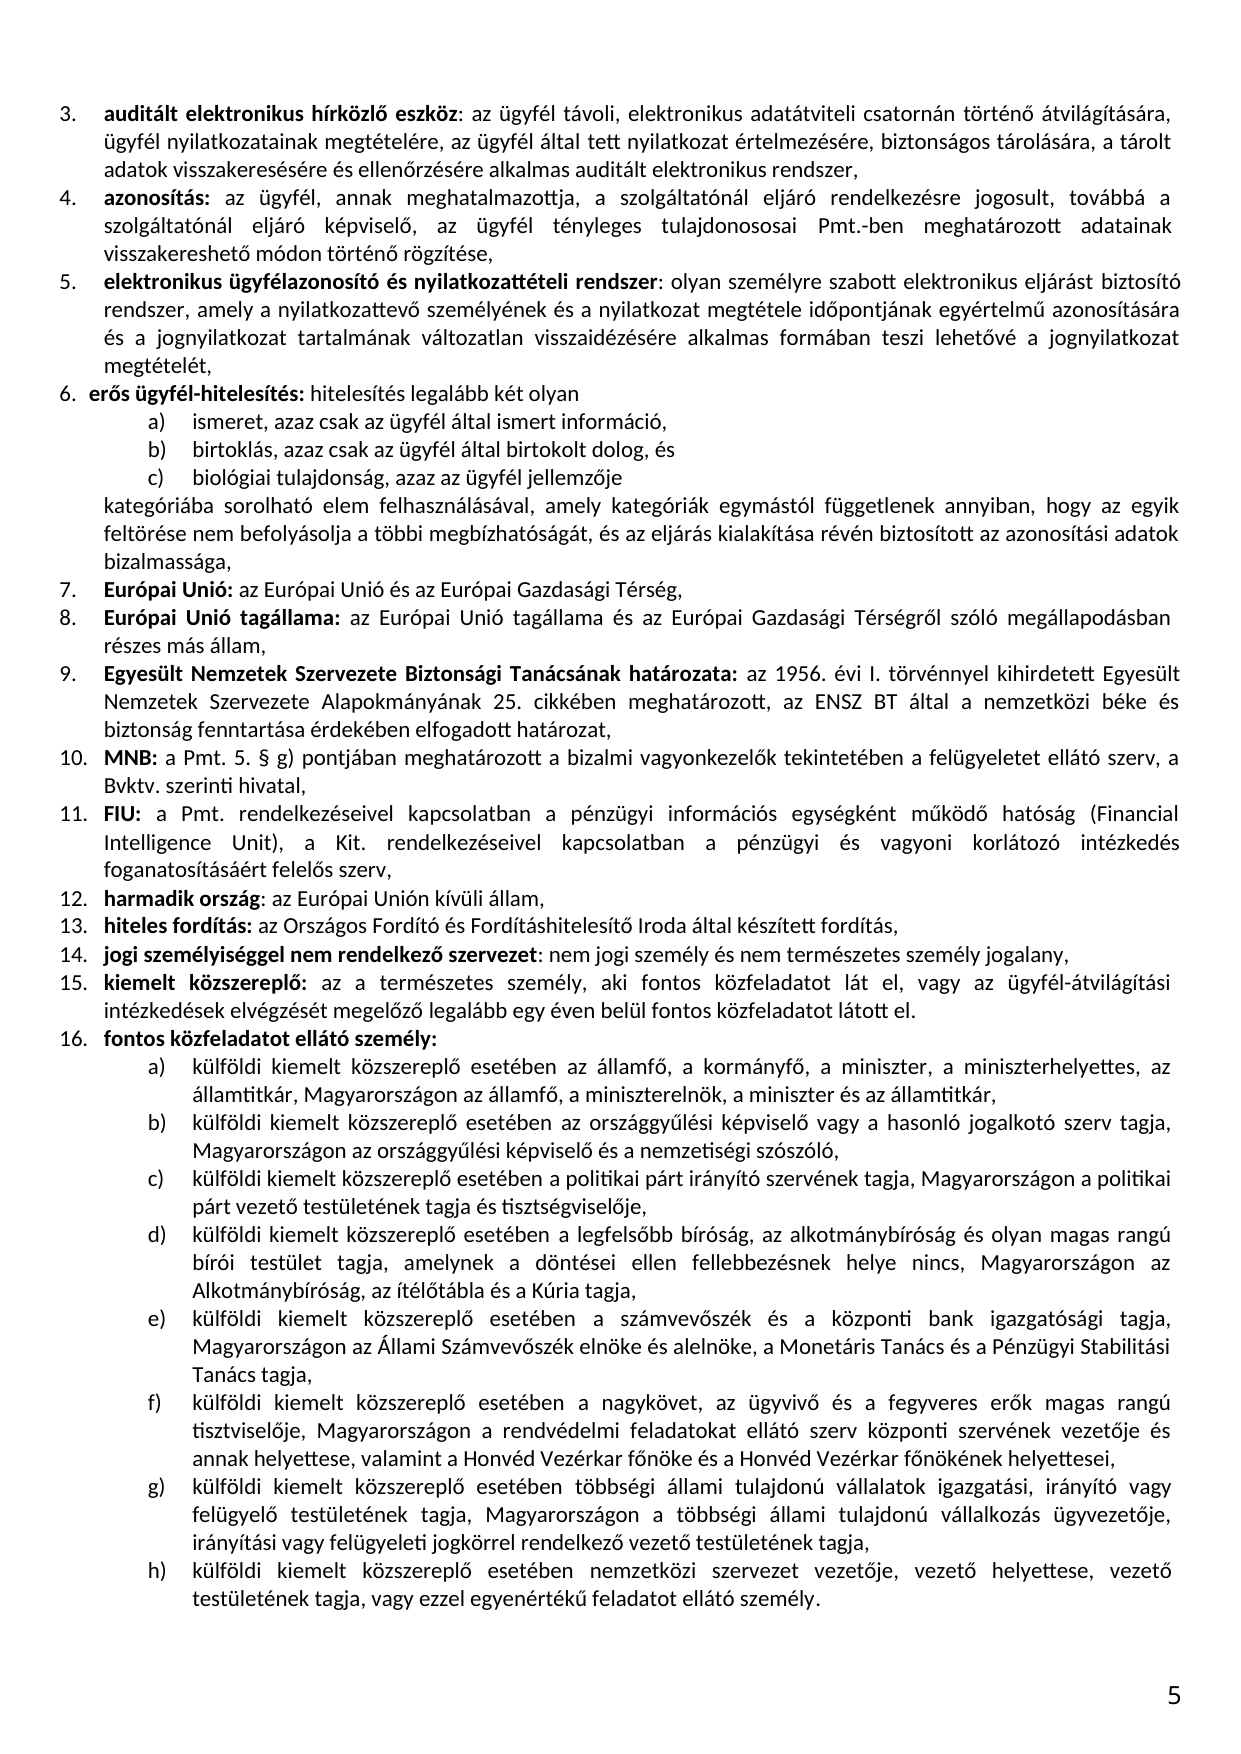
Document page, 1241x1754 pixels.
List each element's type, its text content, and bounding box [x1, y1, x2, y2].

text kategóriába sorolható elem felhasználásával, amely kategóriák egymástól függetlenek annyiban, hogy az egyik feltörése nem befolyásolja a többi megbízhatóságát, és az eljárás kialakítása révén biztosított az azonosítási adatok bizalmassága, [103, 491, 1181, 575]
list külföldi kiemelt közszereplő esetében az országgyűlési képviselő vagy a hasonló jogalkotó szerv tagja, Magyarországon az országgyűlési képviselő és a nemzetiségi szószóló, [148, 1108, 1172, 1164]
list kiemelt közszereplő: az a természetes személy, aki fontos közfeladatot lát el, vagy az ügyfél-átvilágítási intézkedések elvégzését megelőző legalább egy éven belül fontos közfeladatot látott el. [59, 968, 1172, 1024]
list birtoklás, azaz csak az ügyfél által birtokolt dolog, és [148, 435, 1172, 463]
list FIU: a Pmt. rendelkezéseivel kapcsolatban a pénzügyi információs egységként működő hatóság (Financial Intelligence Unit), a Kit. rendelkezéseivel kapcsolatban a pénzügyi és vagyoni korlátozó intézkedés foganatosításáért felelős szerv, [59, 799, 1181, 884]
list fontos közfeladatot ellátó személy: [59, 1024, 1172, 1052]
list jogi személyiséggel nem rendelkező szervezet: nem jogi személy és nem természetes személy jogalany, [59, 940, 1181, 968]
list hiteles fordítás: az Országos Fordító és Fordításhitelesítő Iroda által készített fordítás, [59, 912, 1172, 940]
list azonosítás: az ügyfél, annak meghatalmazottja, a szolgáltatónál eljáró rendelkezésre jogosult, továbbá a szolgáltatónál eljáró képviselő, az ügyfél tényleges tulajdonososai Pmt.-ben meghatározott adatainak visszakereshető módon történő rögzítése, [59, 183, 1172, 267]
list Európai Unió tagállama: az Európai Unió tagállama és az Európai Gazdasági Térségről szóló megállapodásban részes más állam, [59, 603, 1172, 659]
list külföldi kiemelt közszereplő esetében az államfő, a kormányfő, a miniszter, a miniszterhelyettes, az államtitkár, Magyarországon az államfő, a miniszterelnök, a miniszter és az államtitkár, [148, 1052, 1172, 1108]
list külföldi kiemelt közszereplő esetében a számvevőszék és a központi bank igazgatósági tagja, Magyarországon az Állami Számvevőszék elnöke és alelnöke, a Monetáris Tanács és a Pénzügyi Stabilitási Tanács tagja, [148, 1304, 1172, 1388]
list külföldi kiemelt közszereplő esetében nemzetközi szervezet vezetője, vezető helyettese, vezető testületének tagja, vagy ezzel egyenértékű feladatot ellátó személy. [148, 1556, 1172, 1612]
list Európai Unió: az Európai Unió és az Európai Gazdasági Térség, [59, 575, 1172, 603]
list auditált elektronikus hírközlő eszköz: az ügyfél távoli, elektronikus adatátviteli csatornán történő átvilágítására, ügyfél nyilatkozatainak megtételére, az ügyfél által tett nyilatkozat értelmezésére, biztonságos tárolására, a tárolt adatok visszakeresésére és ellenőrzésére alkalmas auditált elektronikus rendszer, [59, 99, 1172, 183]
list külföldi kiemelt közszereplő esetében a nagykövet, az ügyvivő és a fegyveres erők magas rangú tisztviselője, Magyarországon a rendvédelmi feladatokat ellátó szerv központi szervének vezetője és annak helyettese, valamint a Honvéd Vezérkar főnöke és a Honvéd Vezérkar főnökének helyettesei, [148, 1388, 1172, 1472]
list külföldi kiemelt közszereplő esetében a politikai párt irányító szervének tagja, Magyarországon a politikai párt vezető testületének tagja és tisztségviselője, [148, 1164, 1172, 1220]
list biológiai tulajdonság, azaz az ügyfél jellemzője [148, 463, 1172, 491]
list külföldi kiemelt közszereplő esetében többségi állami tulajdonú vállalatok igazgatási, irányító vagy felügyelő testületének tagja, Magyarországon a többségi állami tulajdonú vállalkozás ügyvezetője, irányítási vagy felügyeleti jogkörrel rendelkező vezető testületének tagja, [148, 1472, 1172, 1556]
list Egyesült Nemzetek Szervezete Biztonsági Tanácsának határozata: az 1956. évi I. törvénnyel kihirdetett Egyesült Nemzetek Szervezete Alapokmányának 25. cikkében meghatározott, az ENSZ BT által a nemzetközi béke és biztonság fenntartása érdekében elfogadott határozat, [59, 659, 1181, 743]
list erős ügyfél-hitelesítés: hitelesítés legalább két olyan [59, 379, 1181, 407]
list külföldi kiemelt közszereplő esetében a legfelsőbb bíróság, az alkotmánybíróság és olyan magas rangú bírói testület tagja, amelynek a döntései ellen fellebbezésnek helye nincs, Magyarországon az Alkotmánybíróság, az ítélőtábla és a Kúria tagja, [148, 1220, 1172, 1304]
list harmadik ország: az Európai Unión kívüli állam, [59, 884, 1172, 912]
list elektronikus ügyfélazonosító és nyilatkozattételi rendszer: olyan személyre szabott elektronikus eljárást biztosító rendszer, amely a nyilatkozattevő személyének és a nyilatkozat megtétele időpontjának egyértelmű azonosítására és a jognyilatkozat tartalmának változatlan visszaidézésére alkalmas formában teszi lehetővé a jognyilatkozat megtételét, [59, 267, 1181, 379]
list MNB: a Pmt. 5. § g) pontjában meghatározott a bizalmi vagyonkezelők tekintetében a felügyeletet ellátó szerv, a Bvktv. szerinti hivatal, [59, 743, 1181, 799]
list ismeret, azaz csak az ügyfél által ismert információ, [148, 407, 1172, 435]
